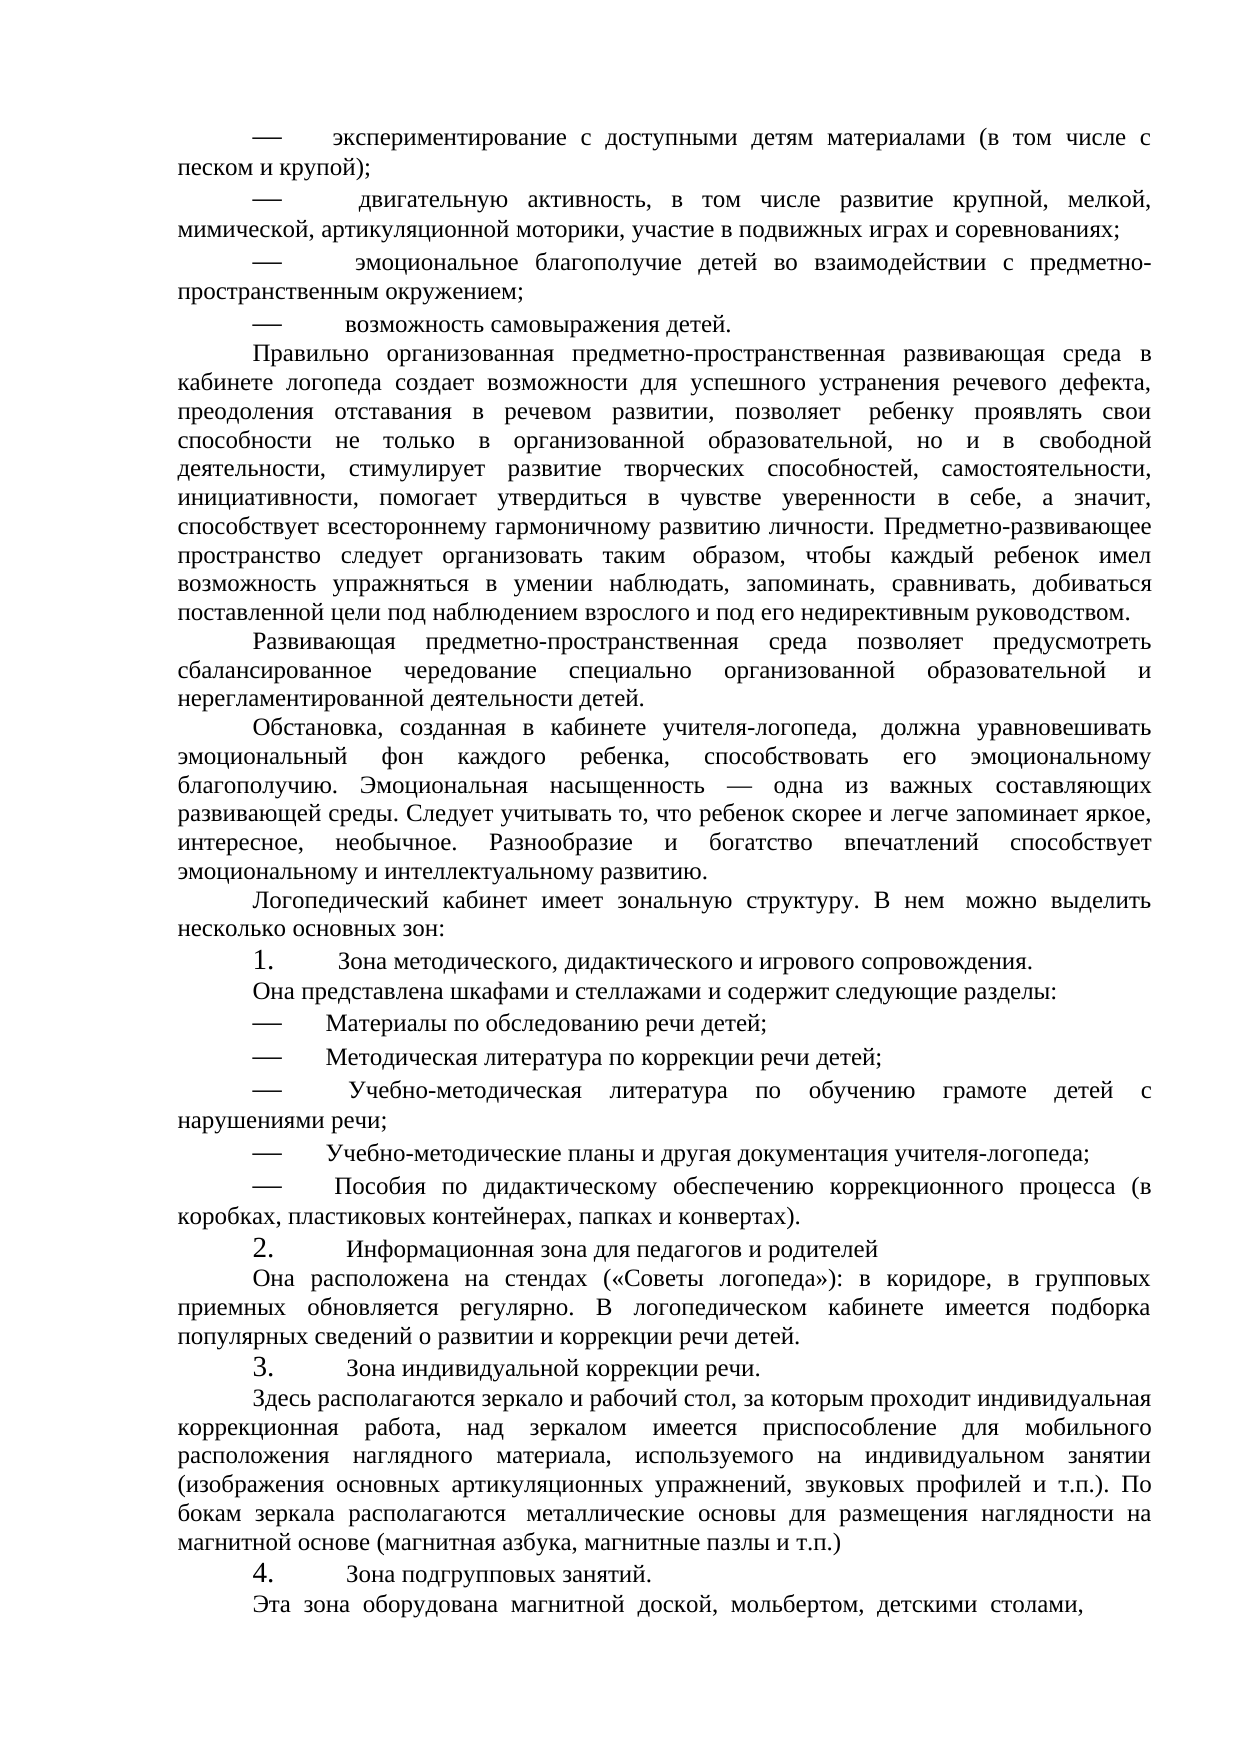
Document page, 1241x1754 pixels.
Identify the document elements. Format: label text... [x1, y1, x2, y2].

text Развивающая предметно-пространственная среда позволяет предусмотреть сбалансированное чередование специально организованной образовательной и нерегламентированной деятельности детей. [177, 626, 1152, 712]
list Учебно-методическая литература по обучению грамоте детей с нарушениями речи; [177, 1072, 1152, 1134]
text Обстановка, созданная в кабинете учителя-логопеда, должна уравновешивать эмоциональный фон каждого ребенка, способствовать его эмоциональному благополучию. Эмоциональная насыщенность — одна из важных составляющих развивающей среды. Следует учитывать то, что ребенок скорее и легче запоминает яркое, интересное, необычное. Разнообразие и богатство впечатлений способствует эмоциональному и интеллектуальному развитию. [177, 712, 1152, 885]
list Учебно-методические планы и другая документация учителя-логопеда; [177, 1134, 1152, 1167]
list Информационная зона для педагогов и родителей [177, 1230, 1152, 1263]
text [177, 1589, 1152, 1618]
list экспериментирование с доступными детям материалами (в том числе с песком и крупой); [177, 118, 1152, 180]
text Она представлена шкафами и стеллажами и содержит следующие разделы: [177, 976, 1152, 1004]
text Правильно организованная предметно-пространственная развивающая среда в кабинете логопеда создает возможности для успешного устранения речевого дефекта, преодоления отставания в речевом развитии, позволяет ребенку проявлять свои способности не только в организованной образовательной, но и в свободной деятельности, стимулирует развитие творческих способностей, самостоятельности, инициативности, помогает утвердиться в чувстве уверенности в себе, а значит, способствует всестороннему гармоничному развитию личности. Предметно-развивающее пространство следует организовать таким образом, чтобы каждый ребенок имел возможность упражняться в умении наблюдать, запоминать, сравнивать, добиваться поставленной цели под наблюдением взрослого и под его недирективным руководством. [177, 338, 1152, 626]
list Зона методического, дидактического и игрового сопровождения. [177, 942, 1152, 976]
list двигательную активность, в том числе развитие крупной, мелкой, мимической, артикуляционной моторики, участие в подвижных играх и соревнованиях; [177, 180, 1152, 243]
text Здесь располагаются зеркало и рабочий стол, за которым проходит индивидуальная коррекционная работа, над зеркалом имеется приспособление для мобильного расположения наглядного материала, используемого на индивидуальном занятии (изображения основных артикуляционных упражнений, звуковых профилей и т.п.). По бокам зеркала располагаются металлические основы для размещения наглядности на магнитной основе (магнитная азбука, магнитные пазлы и т.п.) [177, 1383, 1152, 1556]
list Методическая литература по коррекции речи детей; [177, 1038, 1152, 1072]
list эмоциональное благополучие детей во взаимодействии с предметно- пространственным окружением; [177, 243, 1152, 305]
list Зона индивидуальной коррекции речи. [177, 1349, 1152, 1383]
list возможность самовыражения детей. [177, 305, 1152, 338]
list Пособия по дидактическому обеспечению коррекционного процесса (в коробках, пластиковых контейнерах, папках и конвертах). [177, 1167, 1152, 1230]
text Логопедический кабинет имеет зональную структуру. В нем можно выделить несколько основных зон: [177, 885, 1152, 942]
text Она расположена на стендах («Советы логопеда»): в коридоре, в групповых приемных обновляется регулярно. В логопедическом кабинете имеется подборка популярных сведений о развитии и коррекции речи детей. [177, 1263, 1152, 1349]
list Материалы по обследованию речи детей; [177, 1004, 1152, 1038]
list Зона подгрупповых занятий. [177, 1556, 1152, 1589]
